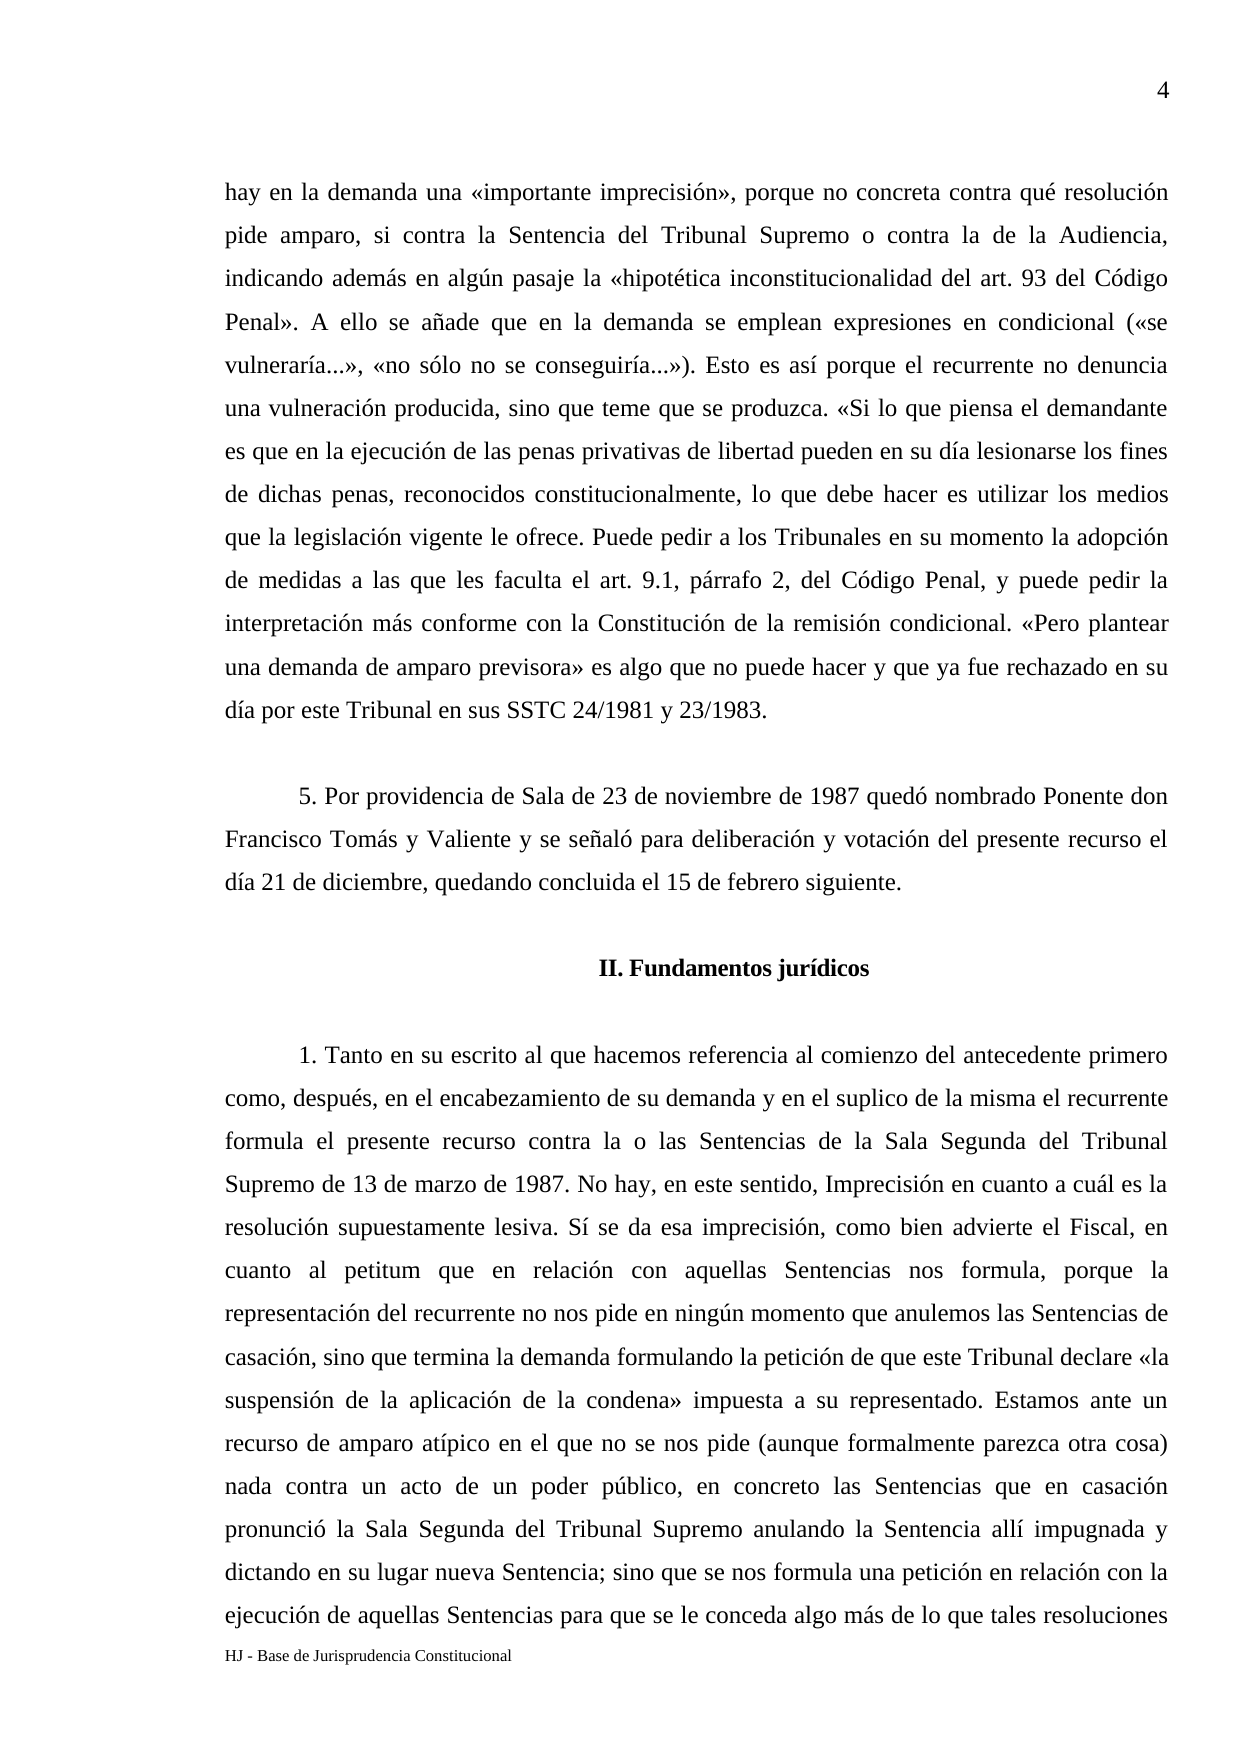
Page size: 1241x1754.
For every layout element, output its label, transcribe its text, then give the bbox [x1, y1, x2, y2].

subtitle II. Fundamentos jurídicos [224, 953, 1169, 982]
text 5. Por providencia de Sala de 23 de noviembre de 1987 quedó nombrado Ponente don Francisco Tomás y Valiente y se señaló para deliberación y votación del presente recurso el día 21 de diciembre, quedando concluida el 15 de febrero siguiente. [224, 781, 1169, 896]
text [224, 177, 1169, 723]
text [224, 1040, 1169, 1629]
